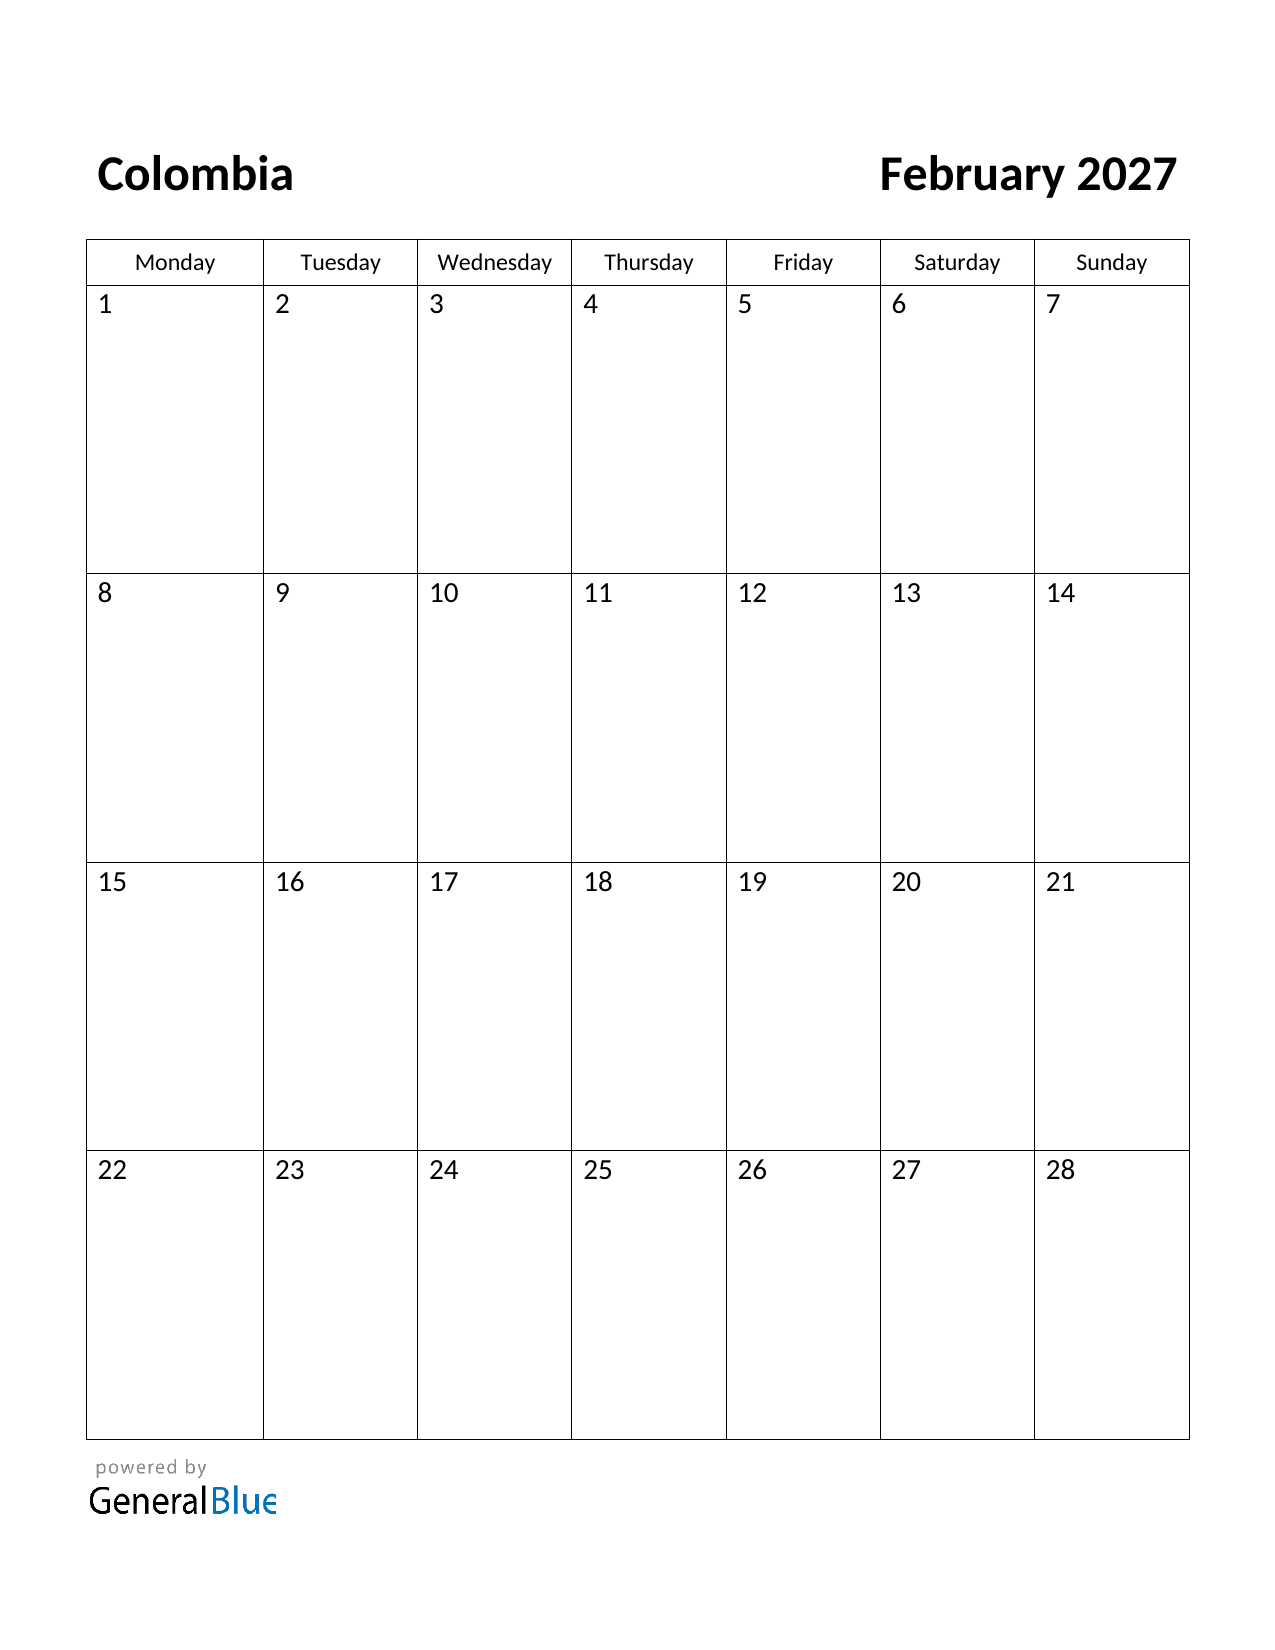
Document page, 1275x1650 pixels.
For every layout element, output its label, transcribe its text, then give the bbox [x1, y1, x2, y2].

table_cell [572, 607, 726, 862]
table_cell [727, 318, 880, 573]
table_cell 3 [418, 286, 571, 318]
table_cell Tuesday [264, 240, 417, 284]
table_cell [1035, 1184, 1189, 1439]
table_cell [727, 1184, 880, 1439]
table_cell [1035, 318, 1189, 573]
table_cell 20 [881, 863, 1034, 895]
table_cell 25 [572, 1151, 726, 1184]
table_cell [418, 607, 571, 862]
table_cell 2 [264, 286, 417, 318]
table_cell 1 [87, 286, 263, 318]
table_cell 8 [87, 574, 263, 607]
table_cell [1035, 607, 1189, 862]
table_cell Sunday [1035, 240, 1189, 284]
table_cell 10 [418, 574, 571, 607]
table_cell [881, 1184, 1034, 1439]
table_cell [418, 1184, 571, 1439]
table_cell [418, 895, 571, 1150]
table_cell 9 [264, 574, 417, 607]
table_cell 27 [881, 1151, 1034, 1184]
table_cell [87, 1184, 263, 1439]
table_cell [87, 607, 263, 862]
table_cell Friday [727, 240, 880, 284]
table_cell [881, 607, 1034, 862]
table_cell [264, 607, 417, 862]
table_cell 14 [1035, 574, 1189, 607]
table_cell 18 [572, 863, 726, 895]
table_cell [727, 895, 880, 1150]
table_cell 7 [1035, 286, 1189, 318]
table_cell [87, 318, 263, 573]
table_cell [1035, 895, 1189, 1150]
table_cell Monday [87, 240, 263, 284]
table_cell 23 [264, 1151, 417, 1184]
table_cell Saturday [881, 240, 1034, 284]
table_cell 4 [572, 286, 726, 318]
table_cell [264, 895, 417, 1150]
table_cell 19 [727, 863, 880, 895]
table_cell 11 [572, 574, 726, 607]
table_header Colombia [86, 105, 572, 239]
table_cell [87, 895, 263, 1150]
table_cell 5 [727, 286, 880, 318]
table_cell [418, 318, 571, 573]
table_cell 21 [1035, 863, 1189, 895]
table_cell [727, 607, 880, 862]
table_cell [264, 318, 417, 573]
table_cell 13 [881, 574, 1034, 607]
table_cell 17 [418, 863, 571, 895]
table_cell 28 [1035, 1151, 1189, 1184]
table_cell [572, 318, 726, 573]
table_cell 6 [881, 286, 1034, 318]
table_cell [881, 318, 1034, 573]
table_cell Wednesday [418, 240, 571, 284]
table_cell 22 [87, 1151, 263, 1184]
table_cell [572, 1184, 726, 1439]
table_cell 12 [727, 574, 880, 607]
table_cell 26 [727, 1151, 880, 1184]
picture [88, 1457, 276, 1519]
table_cell Thursday [572, 240, 726, 284]
table_cell 15 [87, 863, 263, 895]
table_cell 24 [418, 1151, 571, 1184]
table_cell 16 [264, 863, 417, 895]
table_cell [264, 1184, 417, 1439]
table_cell [572, 895, 726, 1150]
table_cell [86, 1440, 1189, 1538]
table_header February 2027 [572, 105, 1189, 239]
table_cell [881, 895, 1034, 1150]
